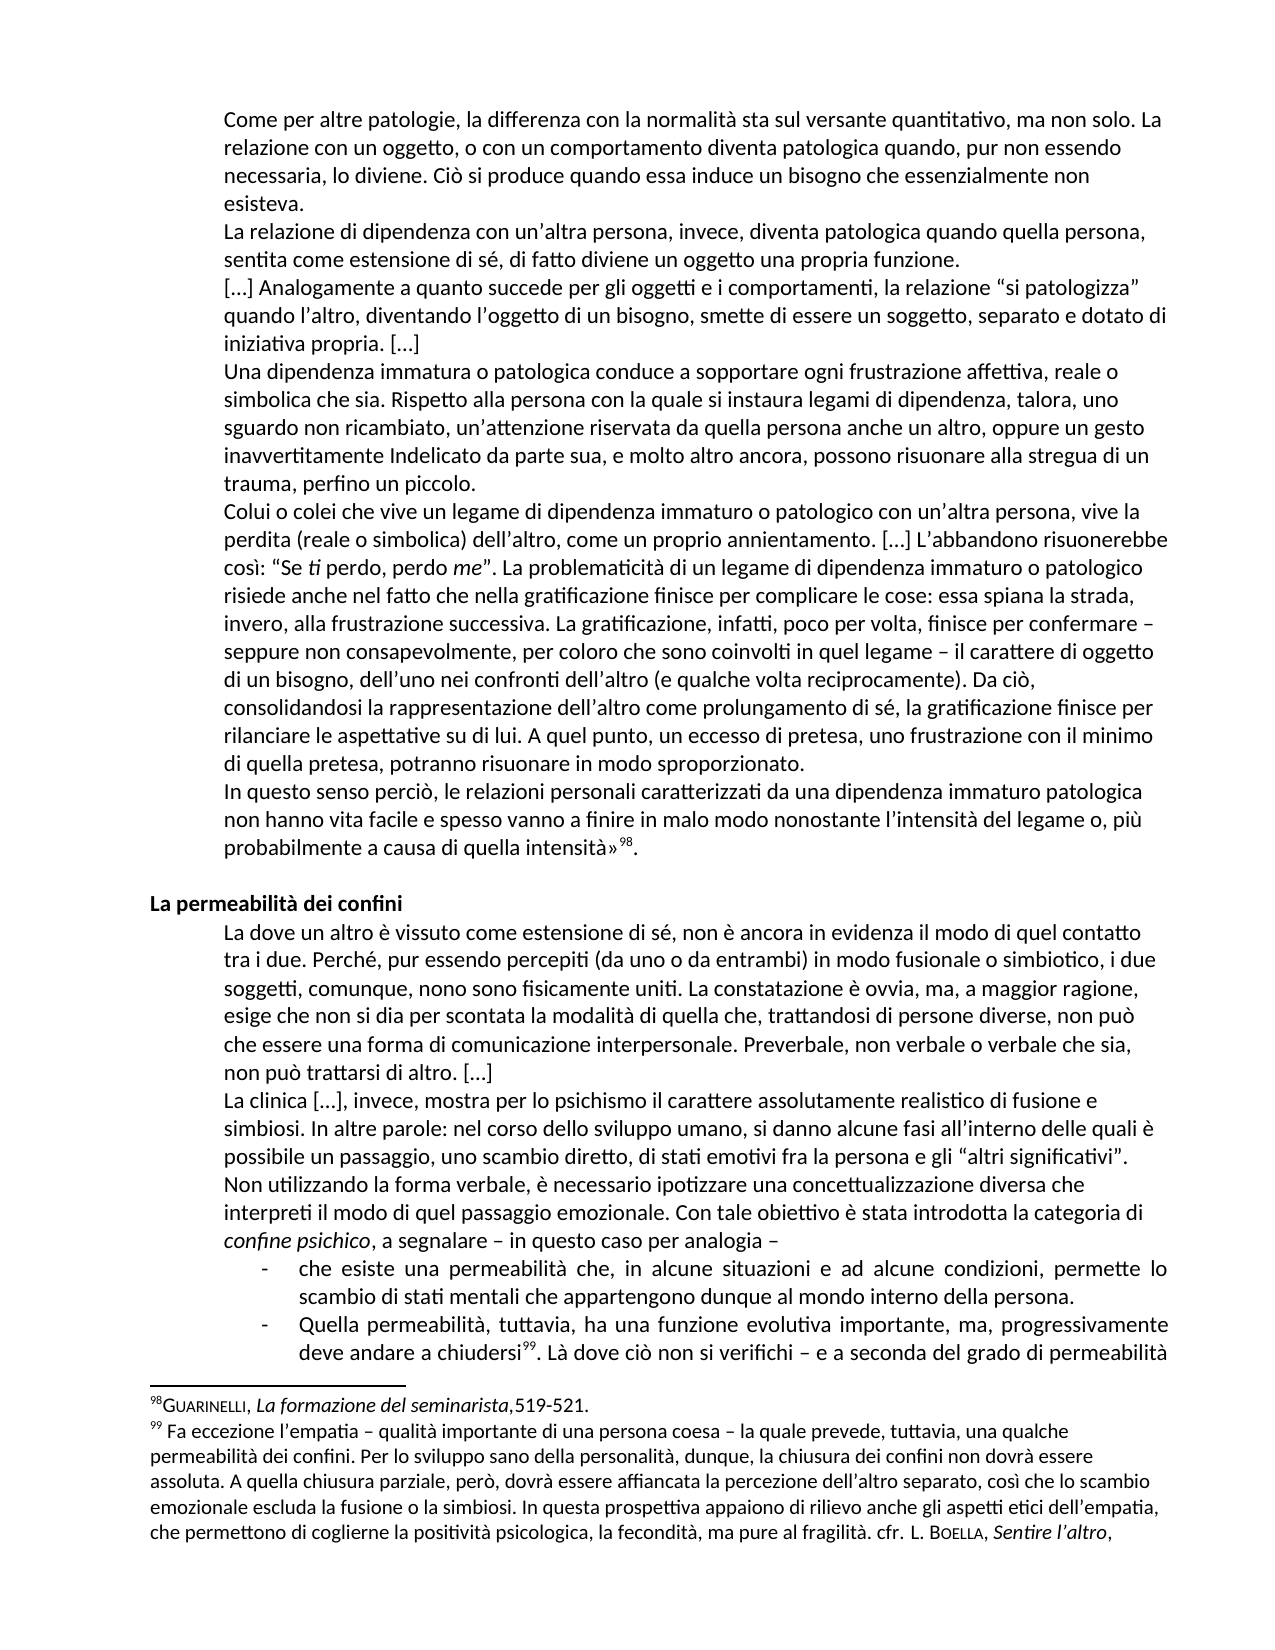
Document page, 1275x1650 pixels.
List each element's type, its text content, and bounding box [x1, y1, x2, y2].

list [261, 1310, 1170, 1366]
text Come per altre patologie, la differenza con la normalità sta sul versante quantitativo, ma non solo. La relazione con un oggetto, o con un comportamento diventa patologica quando, pur non essendo necessaria, lo diviene. Ciò si produce quando essa induce un bisogno che essenzialmente non esisteva. [224, 105, 1170, 217]
text Una dipendenza immatura o patologica conduce a sopportare ogni frustrazione affettiva, reale o simbolica che sia. Rispetto alla persona con la quale si instaura legami di dipendenza, talora, uno sguardo non ricambiato, un’attenzione riservata da quella persona anche un altro, oppure un gesto inavvertitamente Indelicato da parte sua, e molto altro ancora, possono risuonare alla stregua di un trauma, perfino un piccolo. [224, 357, 1170, 497]
list che esiste una permeabilità che, in alcune situazioni e ad alcune condizioni, permette lo scambio di stati mentali che appartengono dunque al mondo interno della persona. [261, 1254, 1170, 1310]
text Colui o colei che vive un legame di dipendenza immaturo o patologico con un’altra persona, vive la perdita (reale o simbolica) dell’altro, come un proprio annientamento. […] L’abbandono risuonerebbe così: “Se ti perdo, perdo me”. La problematicità di un legame di dipendenza immaturo o patologico risiede anche nel fatto che nella gratificazione finisce per complicare le cose: essa spiana la strada, invero, alla frustrazione successiva. La gratificazione, infatti, poco per volta, finisce per confermare – seppure non consapevolmente, per coloro che sono coinvolti in quel legame – il carattere di oggetto di un bisogno, dell’uno nei confronti dell’altro (e qualche volta reciprocamente). Da ciò, consolidandosi la rappresentazione dell’altro come prolungamento di sé, la gratificazione finisce per rilanciare le aspettative su di lui. A quel punto, un eccesso di pretesa, uno frustrazione con il minimo di quella pretesa, potranno risuonare in modo sproporzionato. [224, 497, 1170, 777]
text La relazione di dipendenza con un’altra persona, invece, diventa patologica quando quella persona, sentita come estensione di sé, di fatto diviene un oggetto una propria funzione. [224, 217, 1170, 273]
text […] Analogamente a quanto succede per gli oggetti e i comportamenti, la relazione “si patologizza” quando l’altro, diventando l’oggetto di un bisogno, smette di essere un soggetto, separato e dotato di iniziativa propria. […] [224, 273, 1170, 357]
text La clinica […], invece, mostra per lo psichismo il carattere assolutamente realistico di fusione e simbiosi. In altre parole: nel corso dello sviluppo umano, si danno alcune fasi all’interno delle quali è possibile un passaggio, uno scambio diretto, di stati emotivi fra la persona e gli “altri significativi”. Non utilizzando la forma verbale, è necessario ipotizzare una concettualizzazione diversa che interpreti il modo di quel passaggio emozionale. Con tale obiettivo è stata introdotta la categoria di confine psichico, a segnalare – in questo caso per analogia – [224, 1086, 1170, 1254]
text La permeabilità dei confini [150, 889, 1170, 918]
text La dove un altro è vissuto come estensione di sé, non è ancora in evidenza il modo di quel contatto tra i due. Perché, pur essendo percepiti (da uno o da entrambi) in modo fusionale o simbiotico, i due soggetti, comunque, nono sono fisicamente uniti. La constatazione è ovvia, ma, a maggior ragione, esige che non si dia per scontata la modalità di quella che, trattandosi di persone diverse, non può che essere una forma di comunicazione interpersonale. Preverbale, non verbale o verbale che sia, non può trattarsi di altro. […] [224, 918, 1170, 1086]
text In questo senso perciò, le relazioni personali caratterizzati da una dipendenza immaturo patologica non hanno vita facile e spesso vanno a finire in malo modo nonostante l’intensità del legame o, più probabilmente a causa di quella intensità». [224, 777, 1170, 862]
